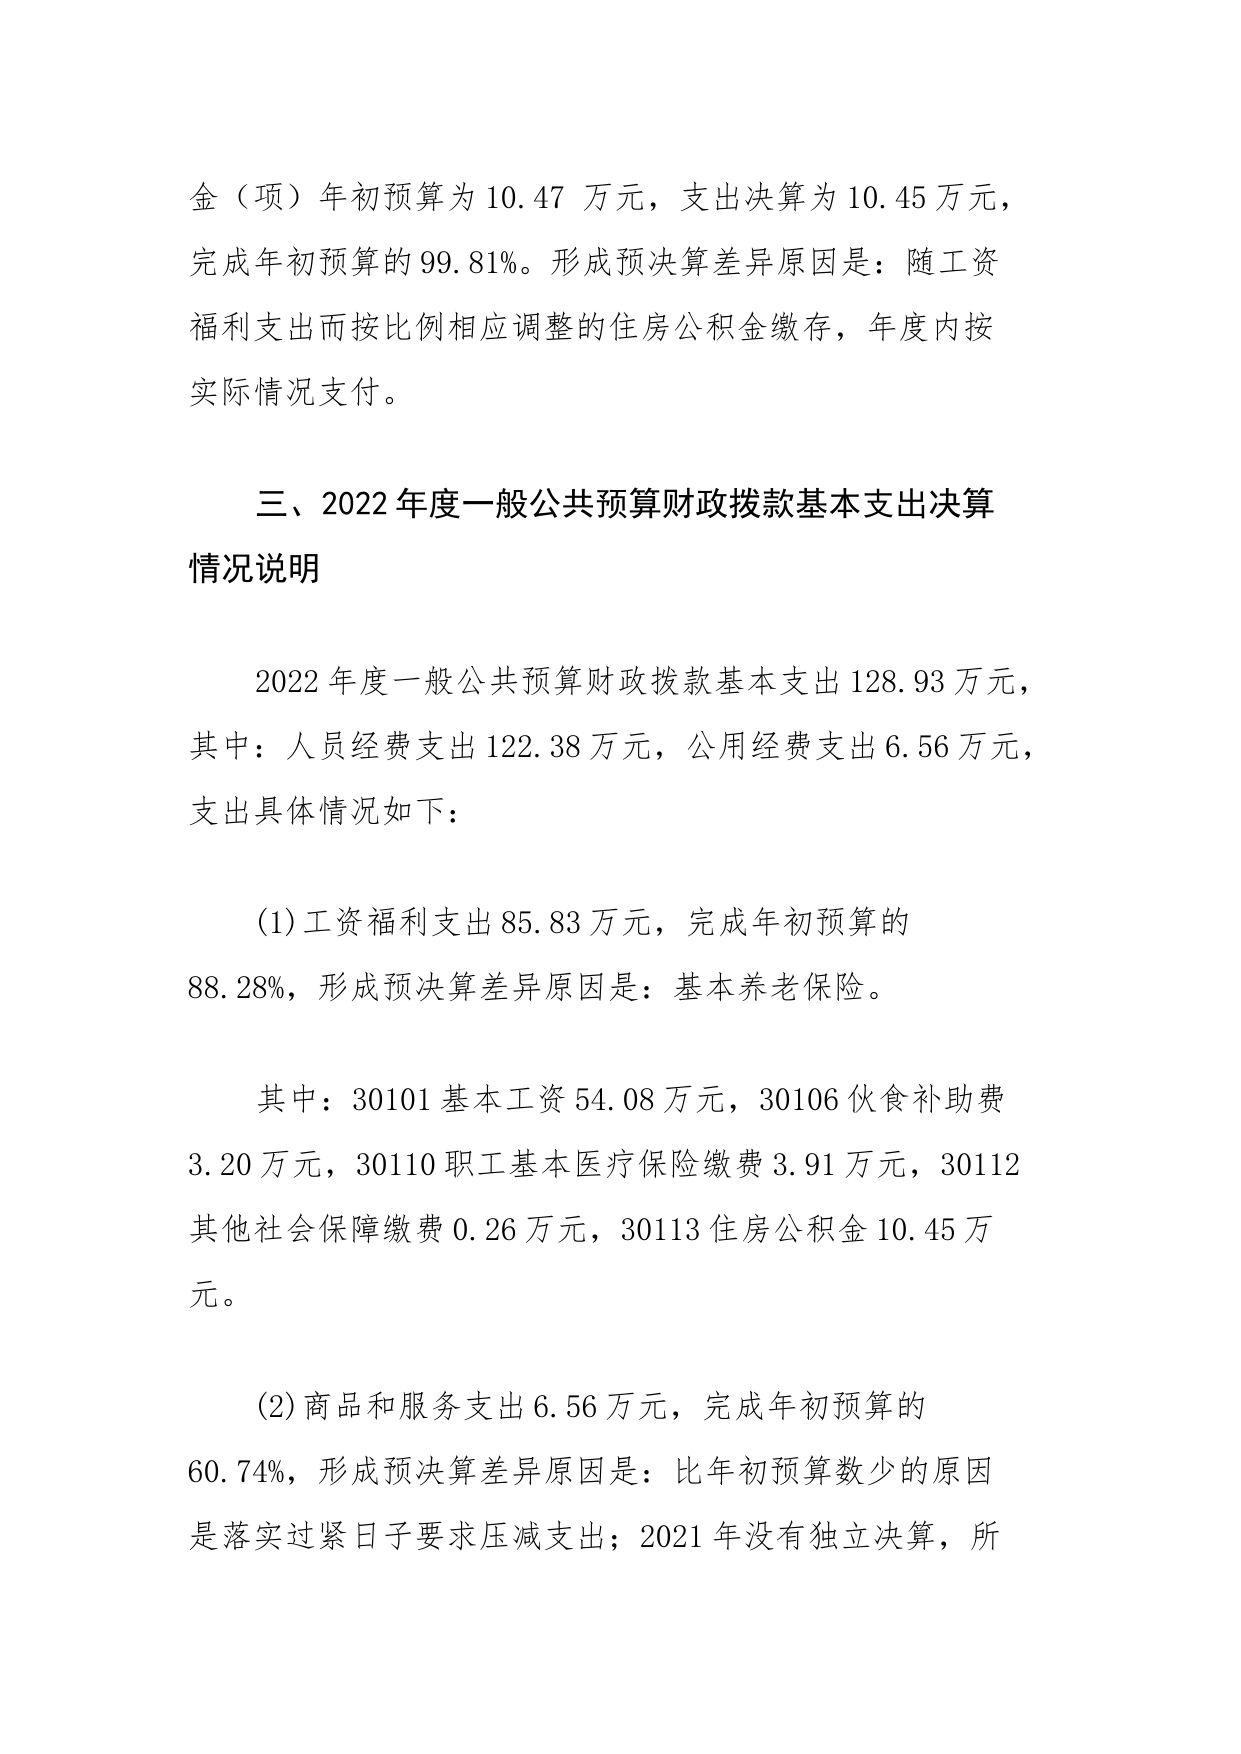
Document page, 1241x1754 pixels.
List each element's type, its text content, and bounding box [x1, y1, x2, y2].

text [187, 162, 1023, 422]
text 三、2022年度一般公共预算财政拨款基本支出决算情况说明 [187, 469, 1023, 599]
text 其中：30101基本工资54.08万元，30106伙食补助费3.20万元，30110职工基本医疗保险缴费3.91万元，30112其他社会保障缴费0.26万元，30113住房公积金10.45万元。 [187, 1064, 1023, 1324]
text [187, 1371, 1023, 1566]
text (1)工资福利支出85.83万元，完成年初预算的88.28%，形成预决算差异原因是：基本养老保险。 [187, 888, 1023, 1018]
text 2022年度一般公共预算财政拨款基本支出128.93万元，其中：人员经费支出122.38万元，公用经费支出6.56万元，支出具体情况如下： [187, 646, 1023, 841]
